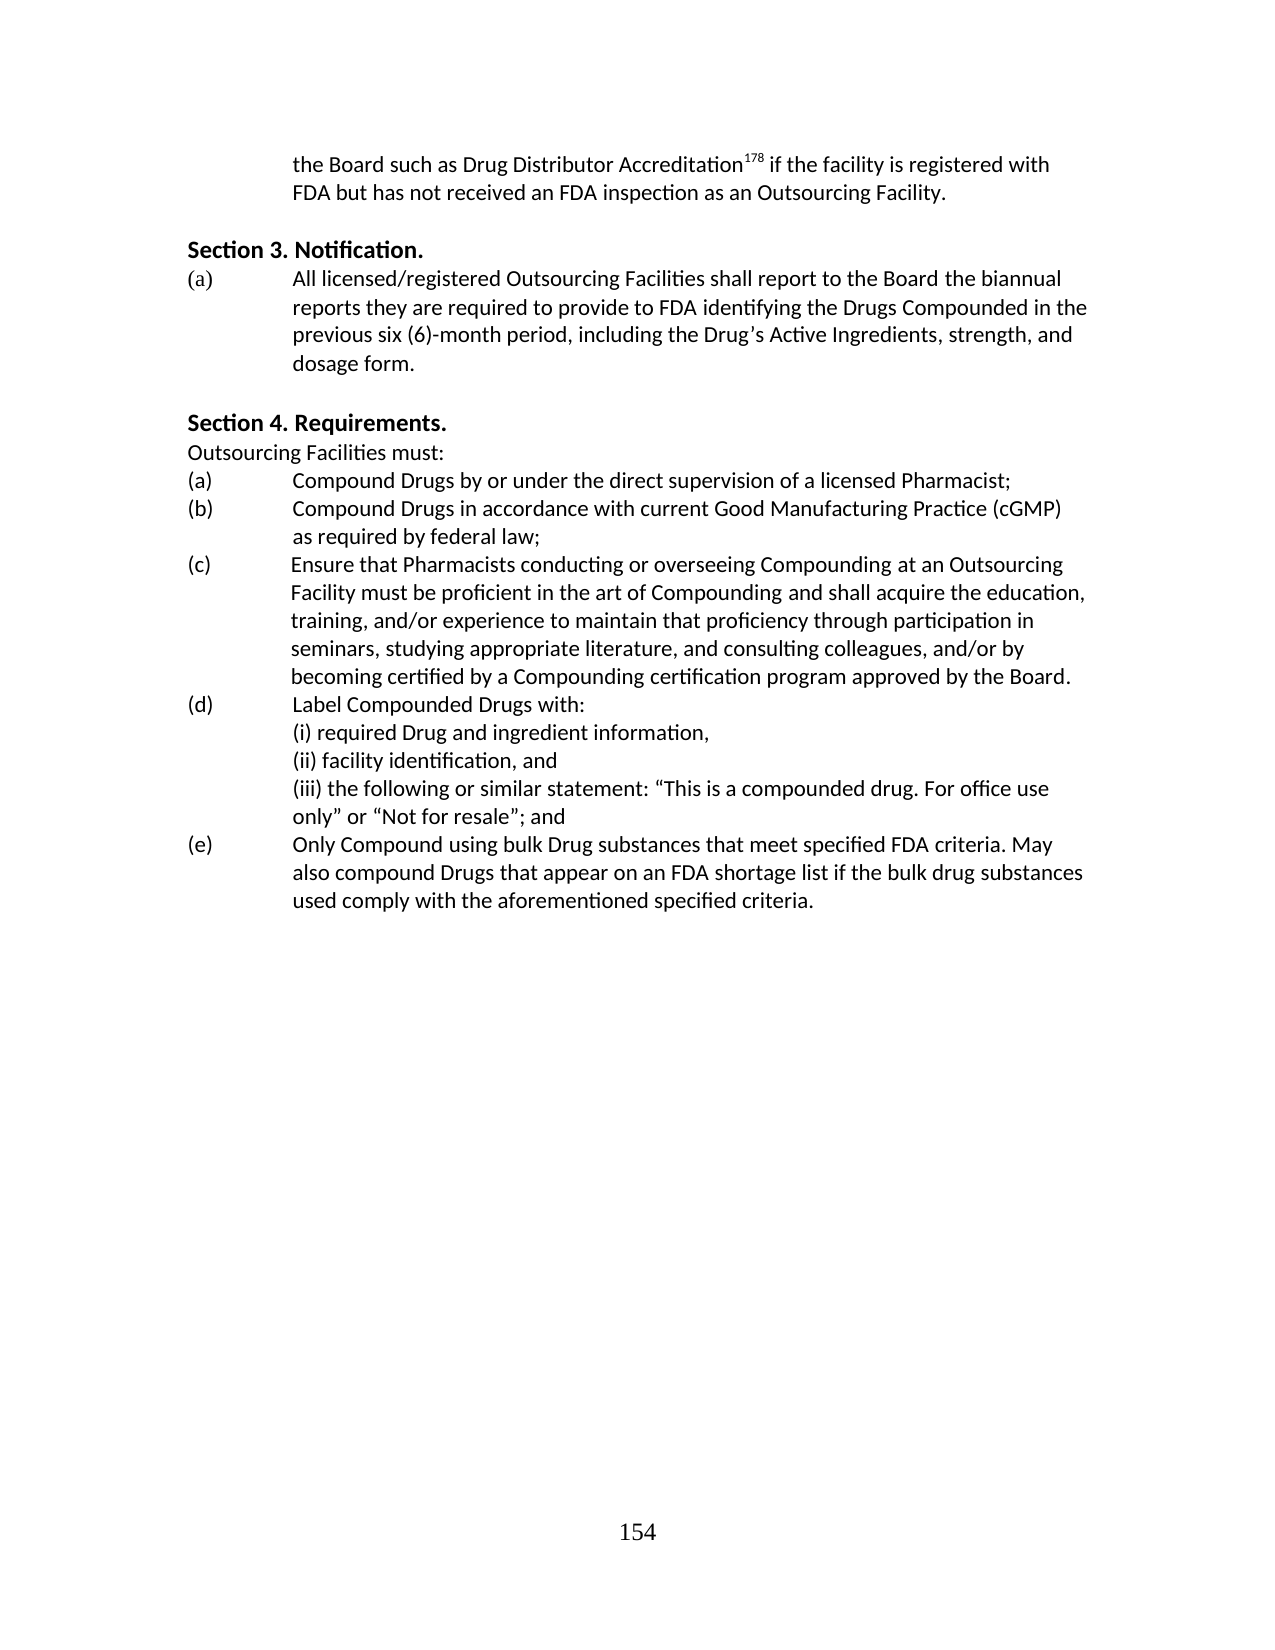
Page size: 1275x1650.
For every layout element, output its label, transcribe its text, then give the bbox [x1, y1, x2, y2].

text (a) Compound Drugs by or under the direct supervision of a licensed Pharmacist; [187, 466, 1087, 494]
text Section 4. Requirements. [187, 407, 1087, 438]
text Section 3. Notification. [187, 234, 1087, 264]
text Outsourcing Facilities must: [187, 438, 1087, 466]
text (b) Compound Drugs in accordance with current Good Manufacturing Practice (cGMP) as required by federal law; [187, 494, 1087, 550]
text (ii) facility identification, and [292, 746, 1087, 774]
text (d) Label Compounded Drugs with: [187, 690, 1087, 718]
text (b) The facility must undergo an inspection by the Board or a third party recognized by the Board such as Drug Distributor Accreditation if the facility is registered with FDA but has not received an FDA inspection as an Outsourcing Facility. [187, 150, 1087, 206]
text (c) Ensure that Pharmacists conducting or overseeing Compounding at an Outsourcing Facility must be proficient in the art of Compounding and shall acquire the education, training, and/or experience to maintain that proficiency through participation in seminars, studying appropriate literature, and consulting colleagues, and/or by becoming certified by a Compounding certification program approved by the Board. [187, 550, 1087, 690]
text (e) Only Compound using bulk Drug substances that meet specified FDA criteria. May also compound Drugs that appear on an FDA shortage list if the bulk drug substances used comply with the aforementioned specified criteria. [187, 830, 1087, 914]
list All licensed/registered Outsourcing Facilities shall report to the Board the biannual reports they are required to provide to FDA identifying the Drugs Compounded in the previous six (6)-month period, including the Drug’s Active Ingredients, strength, and dosage form. [187, 264, 1087, 377]
text (i) required Drug and ingredient information, [292, 718, 1087, 746]
text (iii) the following or similar statement: “This is a compounded drug. For office use only” or “Not for resale”; and [292, 774, 1087, 830]
